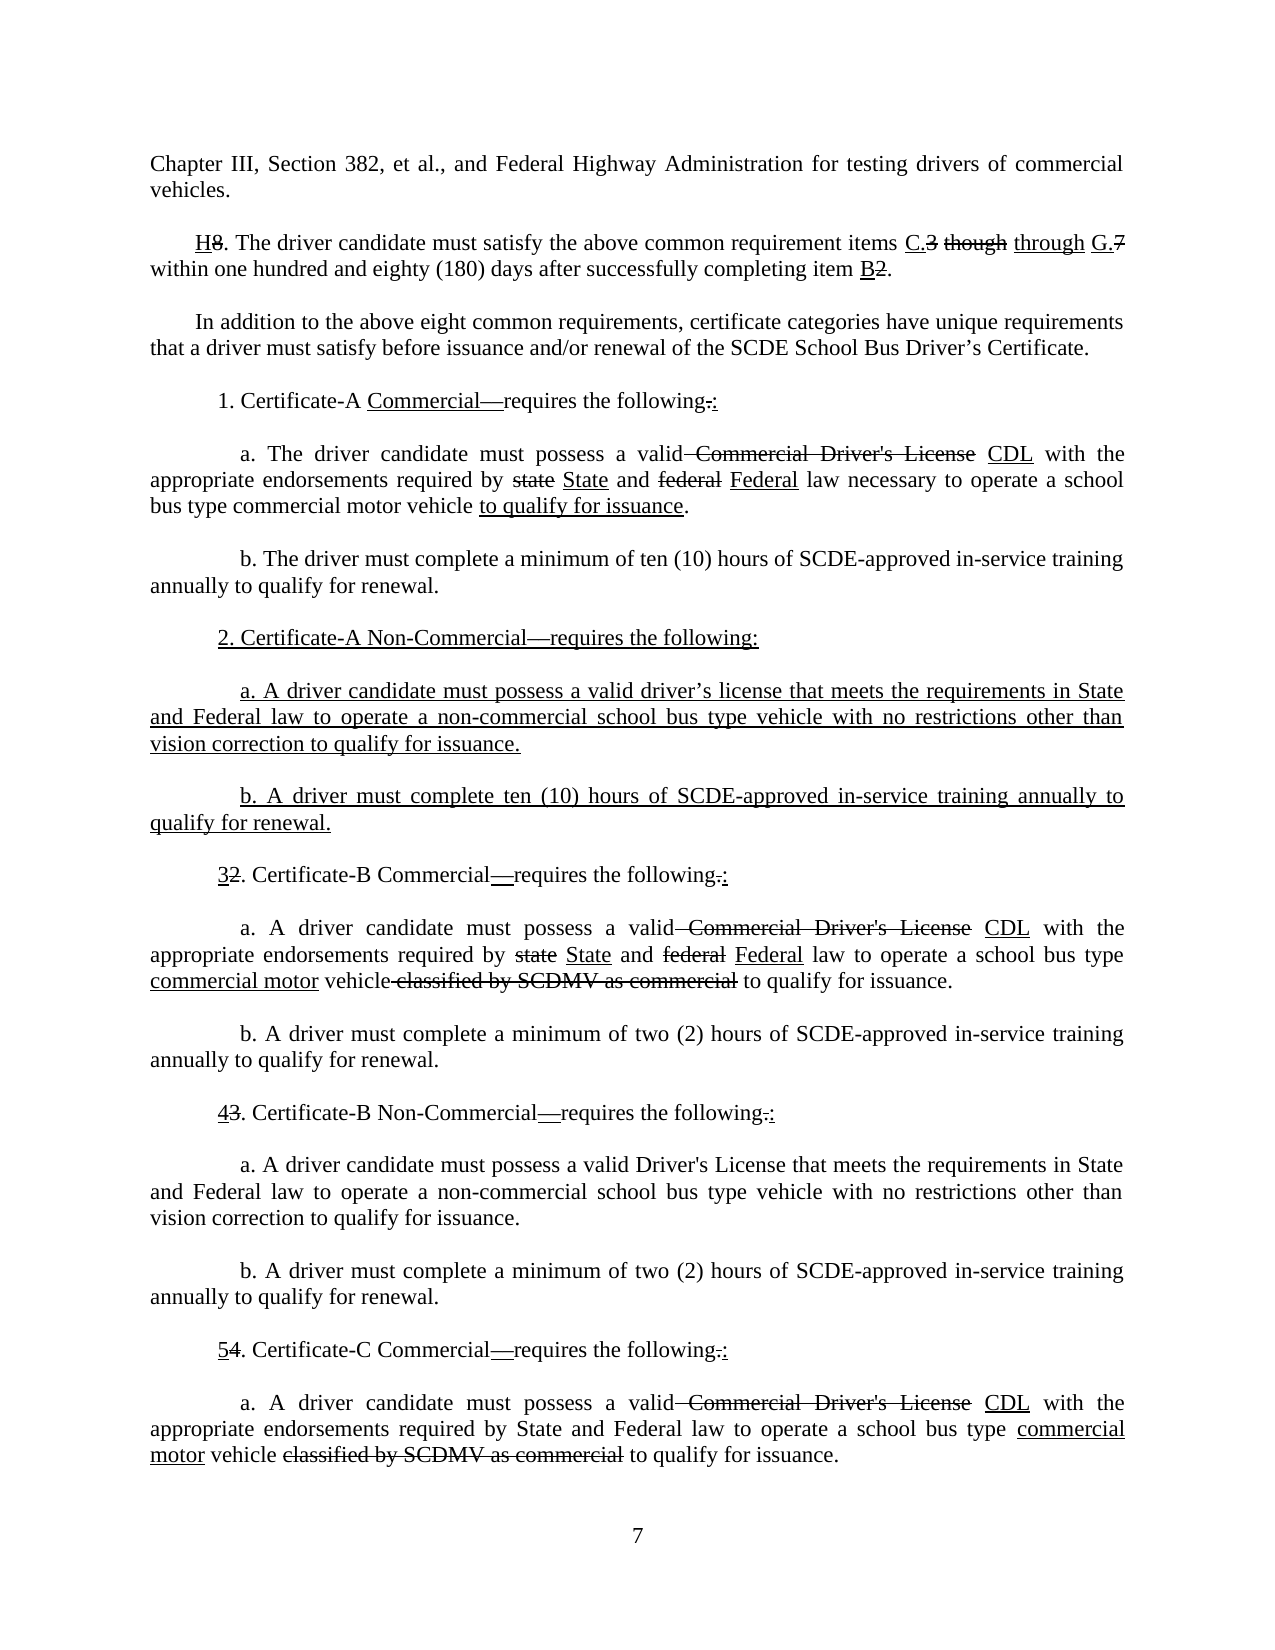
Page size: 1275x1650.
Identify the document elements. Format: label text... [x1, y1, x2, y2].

text a. A driver candidate must possess a valid Commercial Driver's License CDL with the appropriate endorsements required by State and Federal law to operate a school bus type commercial motor vehicle classified by SCDMV as commercial to qualify for issuance. [150, 1389, 1125, 1468]
text b. A driver must complete a minimum of two (2) hours of SCDE-approved in-service training annually to qualify for renewal. [150, 1020, 1125, 1072]
text 32. Certificate-B Commercial––requires the following.: [150, 862, 1125, 888]
text 2. Certificate-A Non-Commercial––requires the following: [150, 624, 1125, 651]
text H8. The driver candidate must satisfy the above common requirement items C.3 though through G.7 within one hundred and eighty (180) days after successfully completing item B2. [150, 229, 1125, 282]
text a. The driver candidate must possess a valid Commercial Driver's License CDL with the appropriate endorsements required by state State and federal Federal law necessary to operate a school bus type commercial motor vehicle to qualify for issuance. [150, 440, 1125, 519]
text b. A driver must complete ten (10) hours of SCDE-approved in-service training annually to qualify for renewal. [150, 782, 1125, 835]
text b. The driver must complete a minimum of ten (10) hours of SCDE-approved in-service training annually to qualify for renewal. [150, 545, 1125, 598]
text b. A driver must complete a minimum of two (2) hours of SCDE-approved in-service training annually to qualify for renewal. [150, 1257, 1125, 1309]
text 43. Certificate-B Non-Commercial––requires the following.: [150, 1099, 1125, 1125]
text 1. Certificate-A Commercial––requires the following.: [150, 387, 1125, 413]
text a. A driver candidate must possess a valid Commercial Driver's License CDL with the appropriate endorsements required by state State and federal Federal law to operate a school bus type commercial motor vehicle classified by SCDMV as commercial to qualify for issuance. [150, 914, 1125, 993]
text a. A driver candidate must possess a valid driver’s license that meets the requirements in State and Federal law to operate a non-commercial school bus type vehicle with no restrictions other than vision correction to qualify for issuance. [150, 677, 1125, 756]
text In addition to the above eight common requirements, certificate categories have unique requirements that a driver must satisfy before issuance and/or renewal of the SCDE School Bus Driver’s Certificate. [150, 308, 1125, 361]
text 54. Certificate-C Commercial––requires the following.: [150, 1336, 1125, 1362]
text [150, 150, 1125, 203]
text a. A driver candidate must possess a valid Driver's License that meets the requirements in State and Federal law to operate a non-commercial school bus type vehicle with no restrictions other than vision correction to qualify for issuance. [150, 1151, 1125, 1231]
